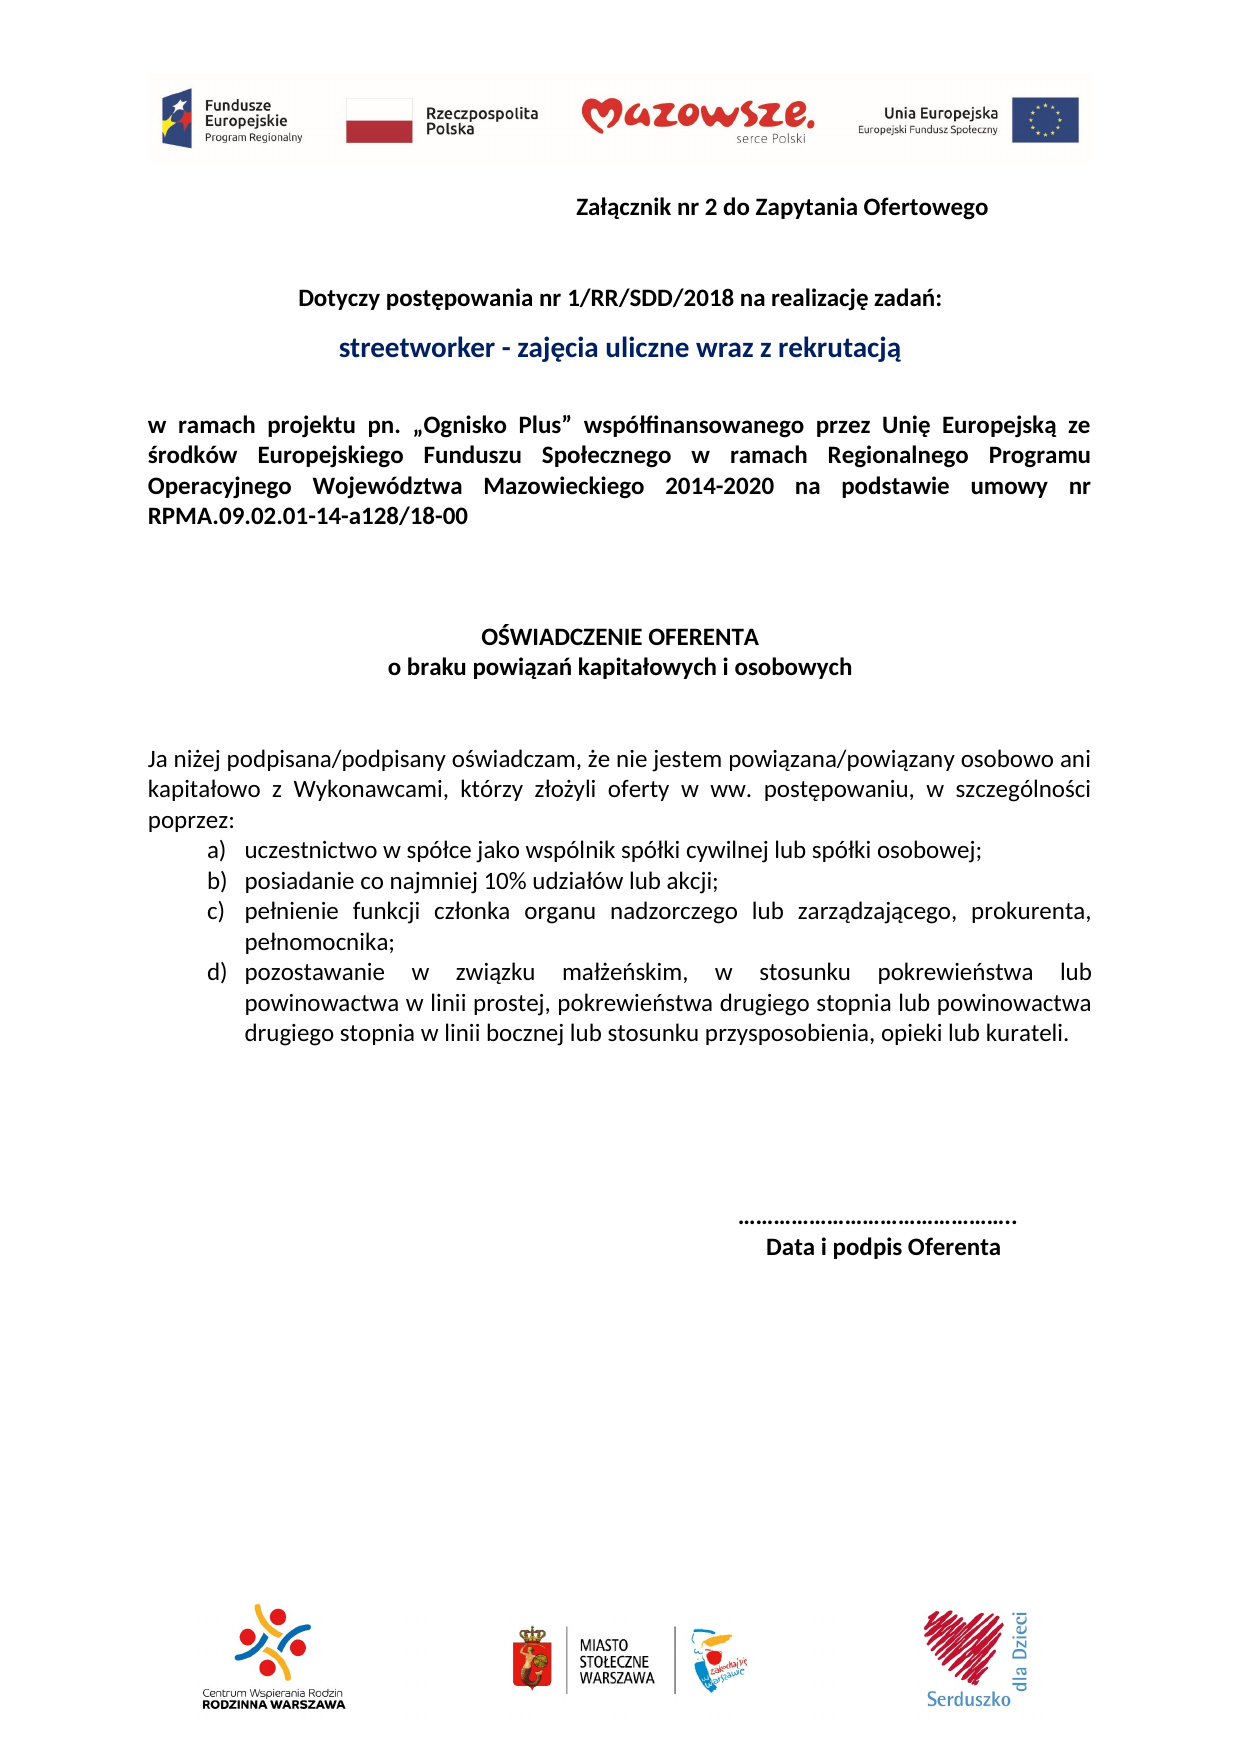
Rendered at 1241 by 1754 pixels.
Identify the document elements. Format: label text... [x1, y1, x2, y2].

list uczestnictwo w spółce jako wspólnik spółki cywilnej lub spółki osobowej; [207, 834, 1093, 865]
text o braku powiązań kapitałowych i osobowych [148, 651, 1093, 682]
text Data i podpis Oferenta [738, 1231, 1093, 1262]
list pozostawanie w związku małżeńskim, w stosunku pokrewieństwa lub powinowactwa w linii prostej, pokrewieństwa drugiego stopnia lub powinowactwa drugiego stopnia w linii bocznej lub stosunku przysposobienia, opieki lub kurateli. [207, 956, 1093, 1048]
list pełnienie funkcji członka organu nadzorczego lub zarządzającego, prokurenta, pełnomocnika; [207, 895, 1093, 956]
text ……………………………………….. [738, 1201, 1093, 1231]
text streetworker - zajęcia uliczne wraz z rekrutacją [148, 329, 1093, 364]
text OŚWIADCZENIE OFERENTA [148, 621, 1093, 651]
text Załącznik nr 2 do Zapytania Ofertowego [148, 191, 989, 222]
picture [147, 1594, 1093, 1722]
picture [147, 73, 1093, 163]
text w ramach projektu pn. „Ognisko Plus” współfinansowanego przez Unię Europejską ze środków Europejskiego Funduszu Społecznego w ramach Regionalnego Programu Operacyjnego Województwa Mazowieckiego 2014-2020 na podstawie umowy nr RPMA.09.02.01-14-a128/18-00 [148, 409, 1093, 531]
list posiadanie co najmniej 10% udziałów lub akcji; [207, 865, 1093, 895]
text Ja niżej podpisana/podpisany oświadczam, że nie jestem powiązana/powiązany osobowo ani kapitałowo z Wykonawcami, którzy złożyli oferty w ww. postępowaniu, w szczególności poprzez: [148, 743, 1093, 834]
text Dotyczy postępowania nr 1/RR/SDD/2018 na realizację zadań: [148, 283, 1093, 313]
